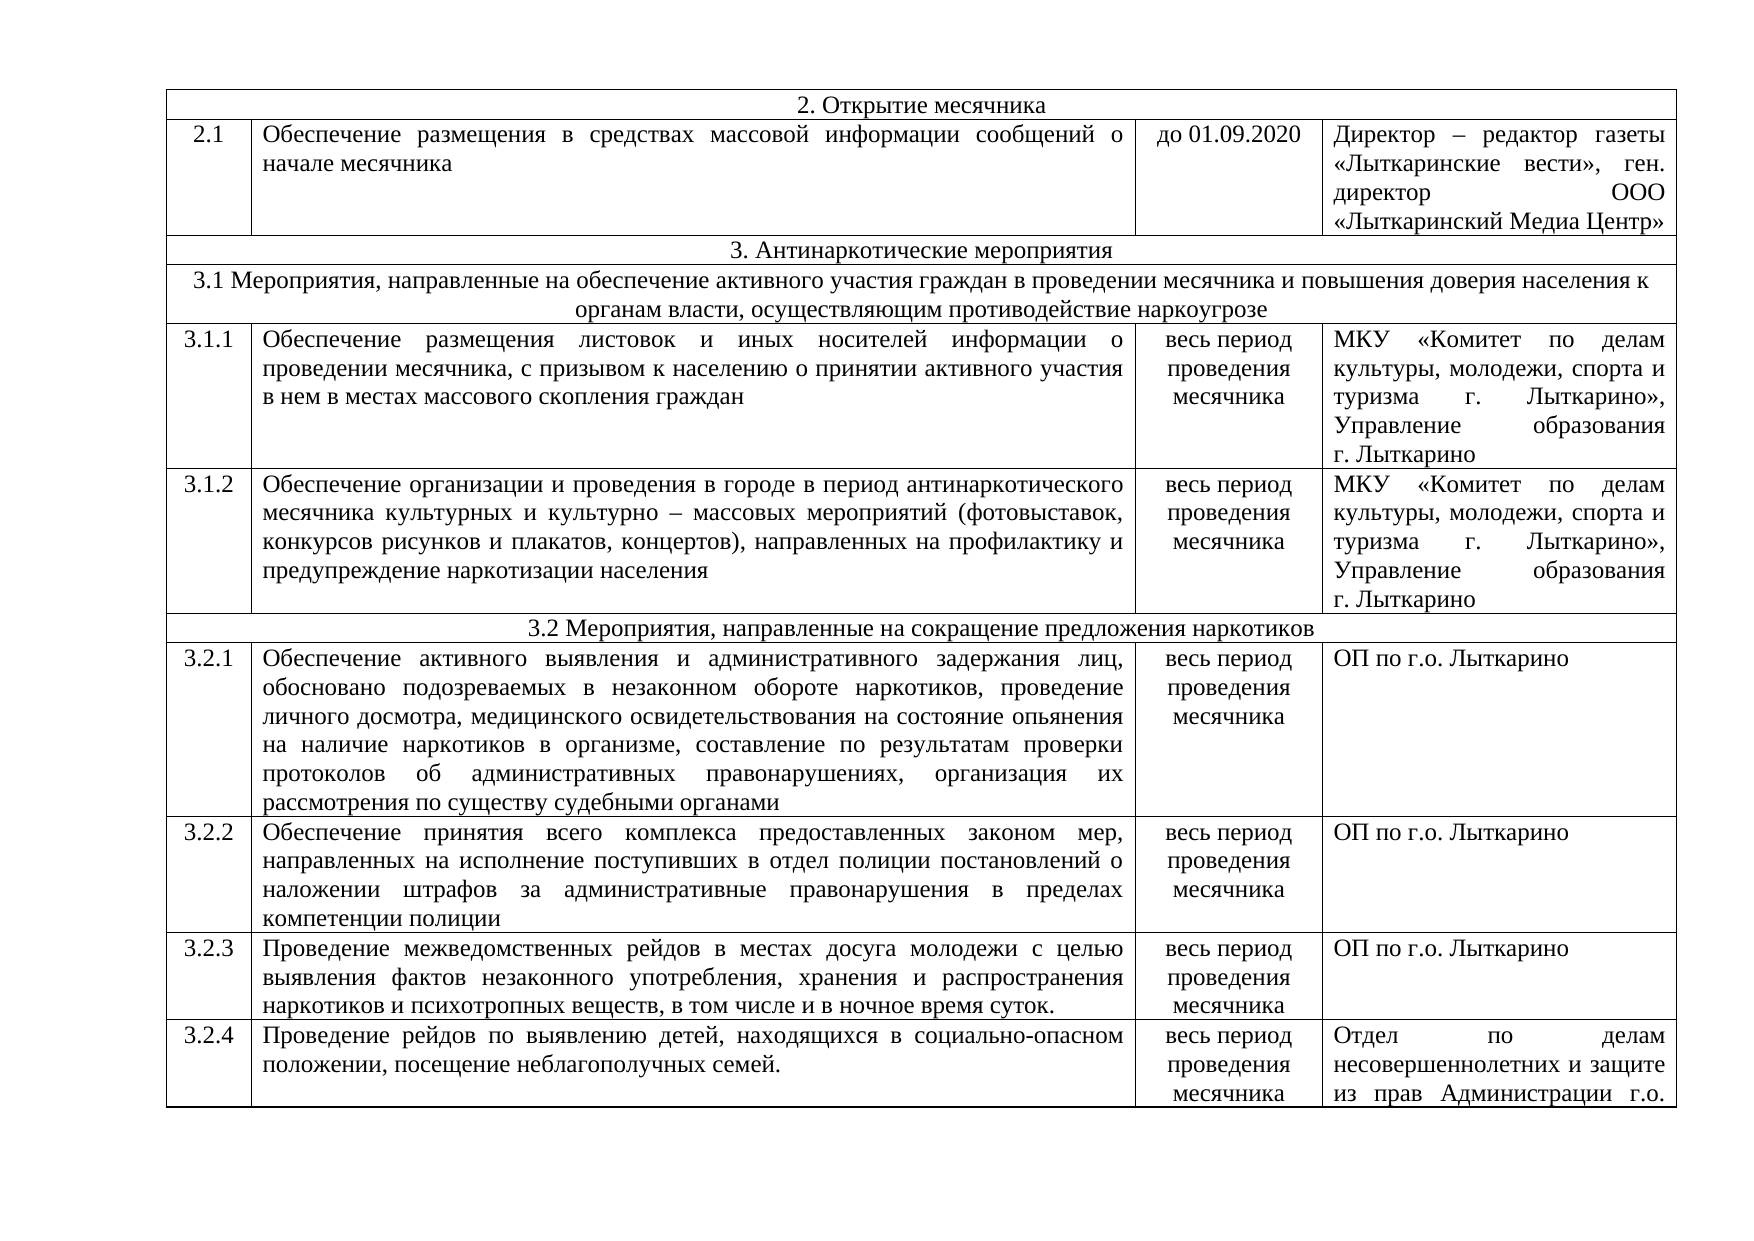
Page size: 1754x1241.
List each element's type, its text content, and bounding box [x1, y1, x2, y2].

table_cell Проведение межведомственных рейдов в местах досуга молодежи с целью выявления фактов незаконного употребления, хранения и распространения наркотиков и психотропных веществ, в том числе и в ночное время суток. [252, 933, 1135, 1019]
table_cell весь период проведения месячника [1136, 324, 1322, 468]
table_cell ОП по г.о. Лыткарино [1323, 933, 1676, 1019]
table_cell весь период проведения месячника [1136, 643, 1322, 816]
table_cell весь период проведения месячника [1136, 469, 1322, 612]
table_cell весь период проведения месячника [1136, 817, 1322, 932]
table_cell 3.2.3 [167, 933, 251, 1019]
table_cell Обеспечение размещения листовок и иных носителей информации о проведении месячника, с призывом к населению о принятии активного участия в нем в местах массового скопления граждан [252, 324, 1135, 468]
table_cell ОП по г.о. Лыткарино [1323, 643, 1676, 816]
table_cell 3.2.1 [167, 643, 251, 816]
table_cell до 01.09.2020 [1136, 120, 1322, 234]
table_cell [252, 1020, 1135, 1106]
table_cell 3.1.1 [167, 324, 251, 468]
table_cell 3.1.2 [167, 469, 251, 612]
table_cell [1323, 1020, 1676, 1106]
table_cell 3.2.4 [167, 1020, 251, 1106]
table_cell 3.2 Мероприятия, направленные на сокращение предложения наркотиков [167, 614, 1676, 642]
table_cell МКУ «Комитет по делам культуры, молодежи, спорта и туризма г. Лыткарино», Управление образования г. Лыткарино [1323, 469, 1676, 612]
table_cell Обеспечение организации и проведения в городе в период антинаркотического месячника культурных и культурно – массовых мероприятий (фотовыставок, конкурсов рисунков и плакатов, концертов), направленных на профилактику и предупреждение наркотизации населения [252, 469, 1135, 612]
table_cell ОП по г.о. Лыткарино [1323, 817, 1676, 932]
table_cell 3.1 Мероприятия, направленные на обеспечение активного участия граждан в проведении месячника и повышения доверия населения к органам власти, осуществляющим противодействие наркоугрозе [167, 265, 1676, 323]
table_cell МКУ «Комитет по делам культуры, молодежи, спорта и туризма г. Лыткарино», Управление образования г. Лыткарино [1323, 324, 1676, 468]
table_cell весь период проведения месячника [1136, 933, 1322, 1019]
table_cell Обеспечение размещения в средствах массовой информации сообщений о начале месячника [252, 120, 1135, 234]
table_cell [1136, 1020, 1322, 1106]
table_cell 2.1 [167, 120, 251, 234]
table_cell Директор – редактор газеты «Лыткаринские вести», ген. директор ООО «Лыткаринский Медиа Центр» [1323, 120, 1676, 234]
table_cell 3.2.2 [167, 817, 251, 932]
table_cell Обеспечение активного выявления и административного задержания лиц, обосновано подозреваемых в незаконном обороте наркотиков, проведение личного досмотра, медицинского освидетельствования на состояние опьянения на наличие наркотиков в организме, составление по результатам проверки протоколов об административных правонарушениях, организация их рассмотрения по существу судебными органами [252, 643, 1135, 816]
table_cell 2. Открытие месячника [167, 90, 1676, 118]
table_cell Обеспечение принятия всего комплекса предоставленных законом мер, направленных на исполнение поступивших в отдел полиции постановлений о наложении штрафов за административные правонарушения в пределах компетенции полиции [252, 817, 1135, 932]
table_cell 3. Антинаркотические мероприятия [167, 236, 1676, 264]
